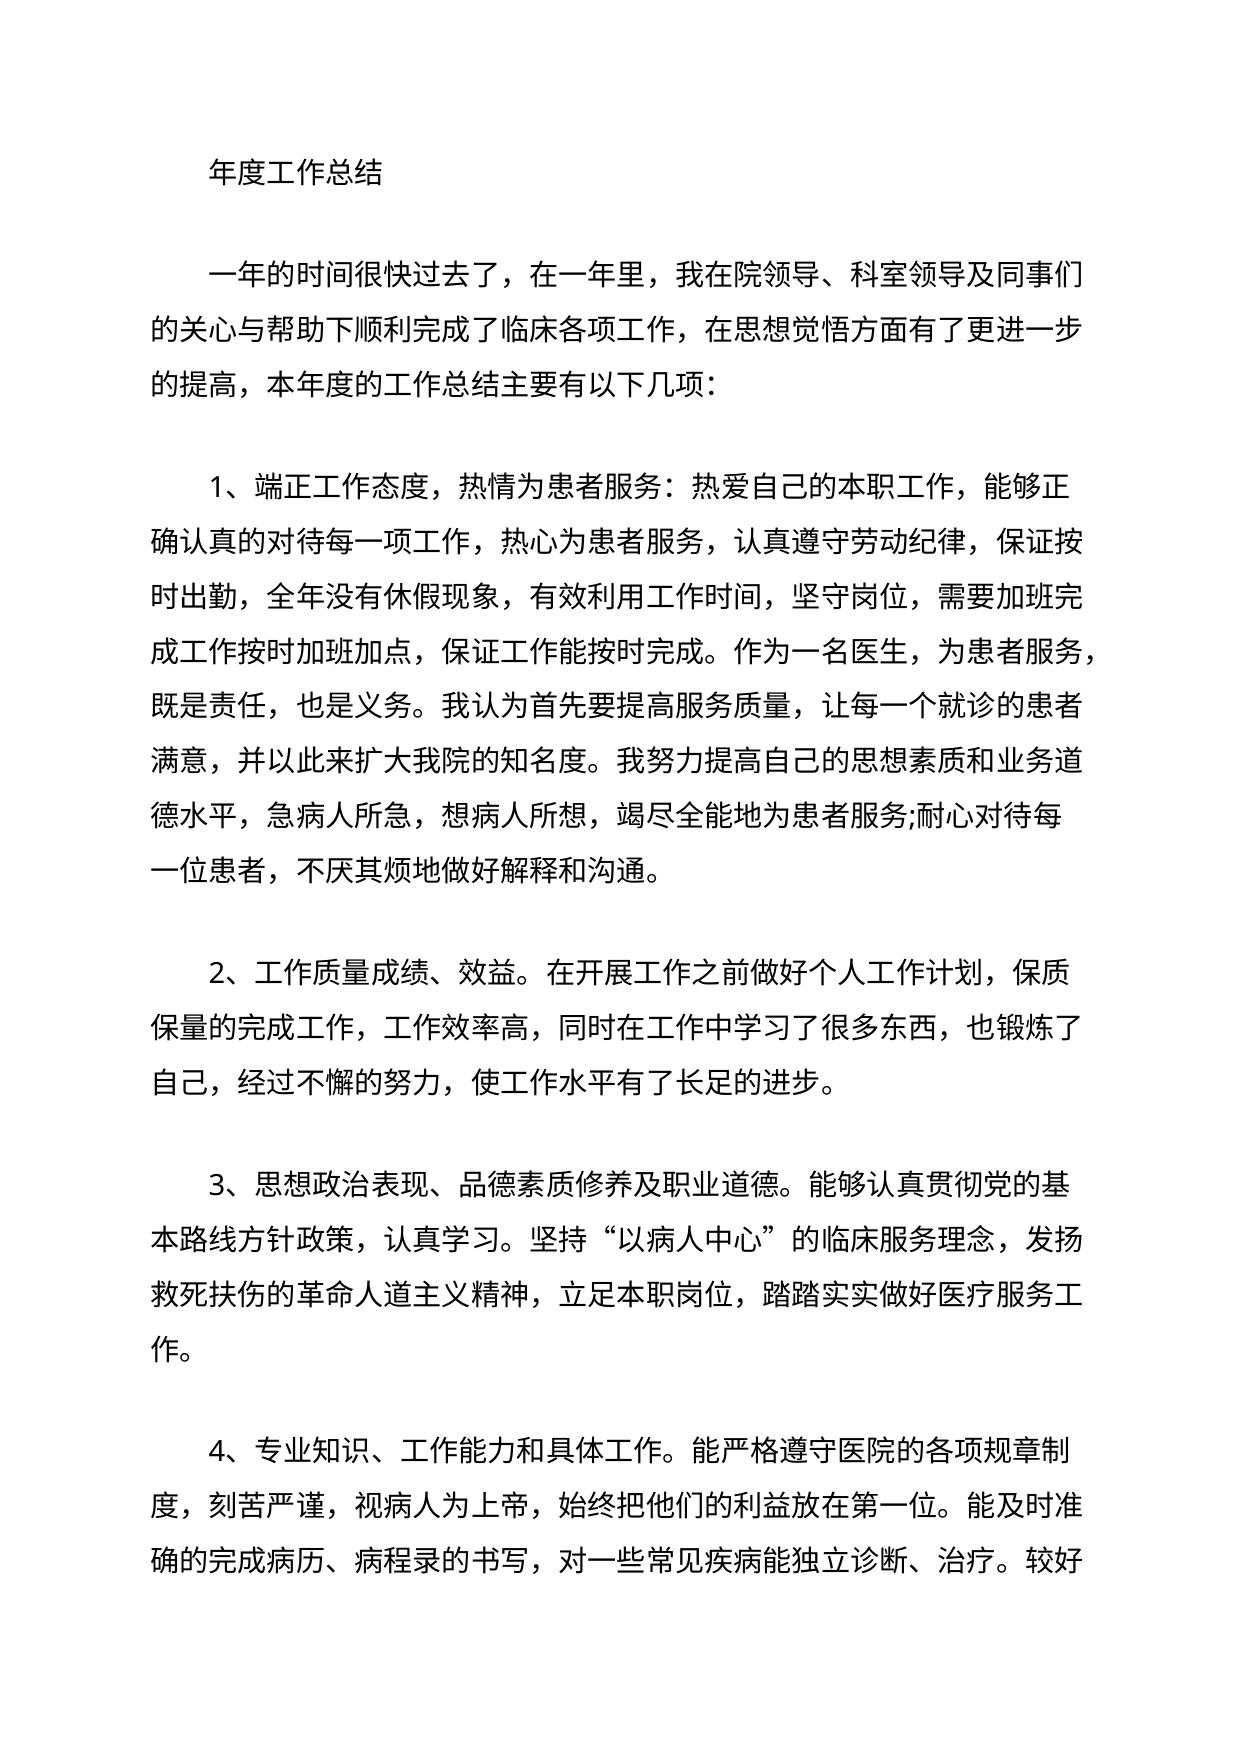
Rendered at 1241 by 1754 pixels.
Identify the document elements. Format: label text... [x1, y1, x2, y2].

text 2、工作质量成绩、效益。在开展工作之前做好个人工作计划，保质保量的完成工作，工作效率高，同时在工作中学习了很多东西，也锻炼了自己，经过不懈的努力，使工作水平有了长足的进步。 [150, 949, 1090, 1102]
text 1、端正工作态度，热情为患者服务：热爱自己的本职工作，能够正确认真的对待每一项工作，热心为患者服务，认真遵守劳动纪律，保证按时出勤，全年没有休假现象，有效利用工作时间，坚守岗位，需要加班完成工作按时加班加点，保证工作能按时完成。作为一名医生，为患者服务，既是责任，也是义务。我认为首先要提高服务质量，让每一个就诊的患者满意，并以此来扩大我院的知名度。我努力提高自己的思想素质和业务道德水平，急病人所急，想病人所想，竭尽全能地为患者服务;耐心对待每一位患者，不厌其烦地做好解释和沟通。 [150, 463, 1090, 890]
text 一年的时间很快过去了，在一年里，我在院领导、科室领导及同事们的关心与帮助下顺利完成了临床各项工作，在思想觉悟方面有了更进一步的提高，本年度的工作总结主要有以下几项： [150, 252, 1090, 404]
text 3、思想政治表现、品德素质修养及职业道德。能够认真贯彻党的基本路线方针政策，认真学习。坚持“以病人中心”的临床服务理念，发扬救死扶伤的革命人道主义精神，立足本职岗位，踏踏实实做好医疗服务工作。 [150, 1161, 1090, 1368]
text 年度工作总结 [150, 150, 1090, 192]
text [150, 1428, 1090, 1580]
